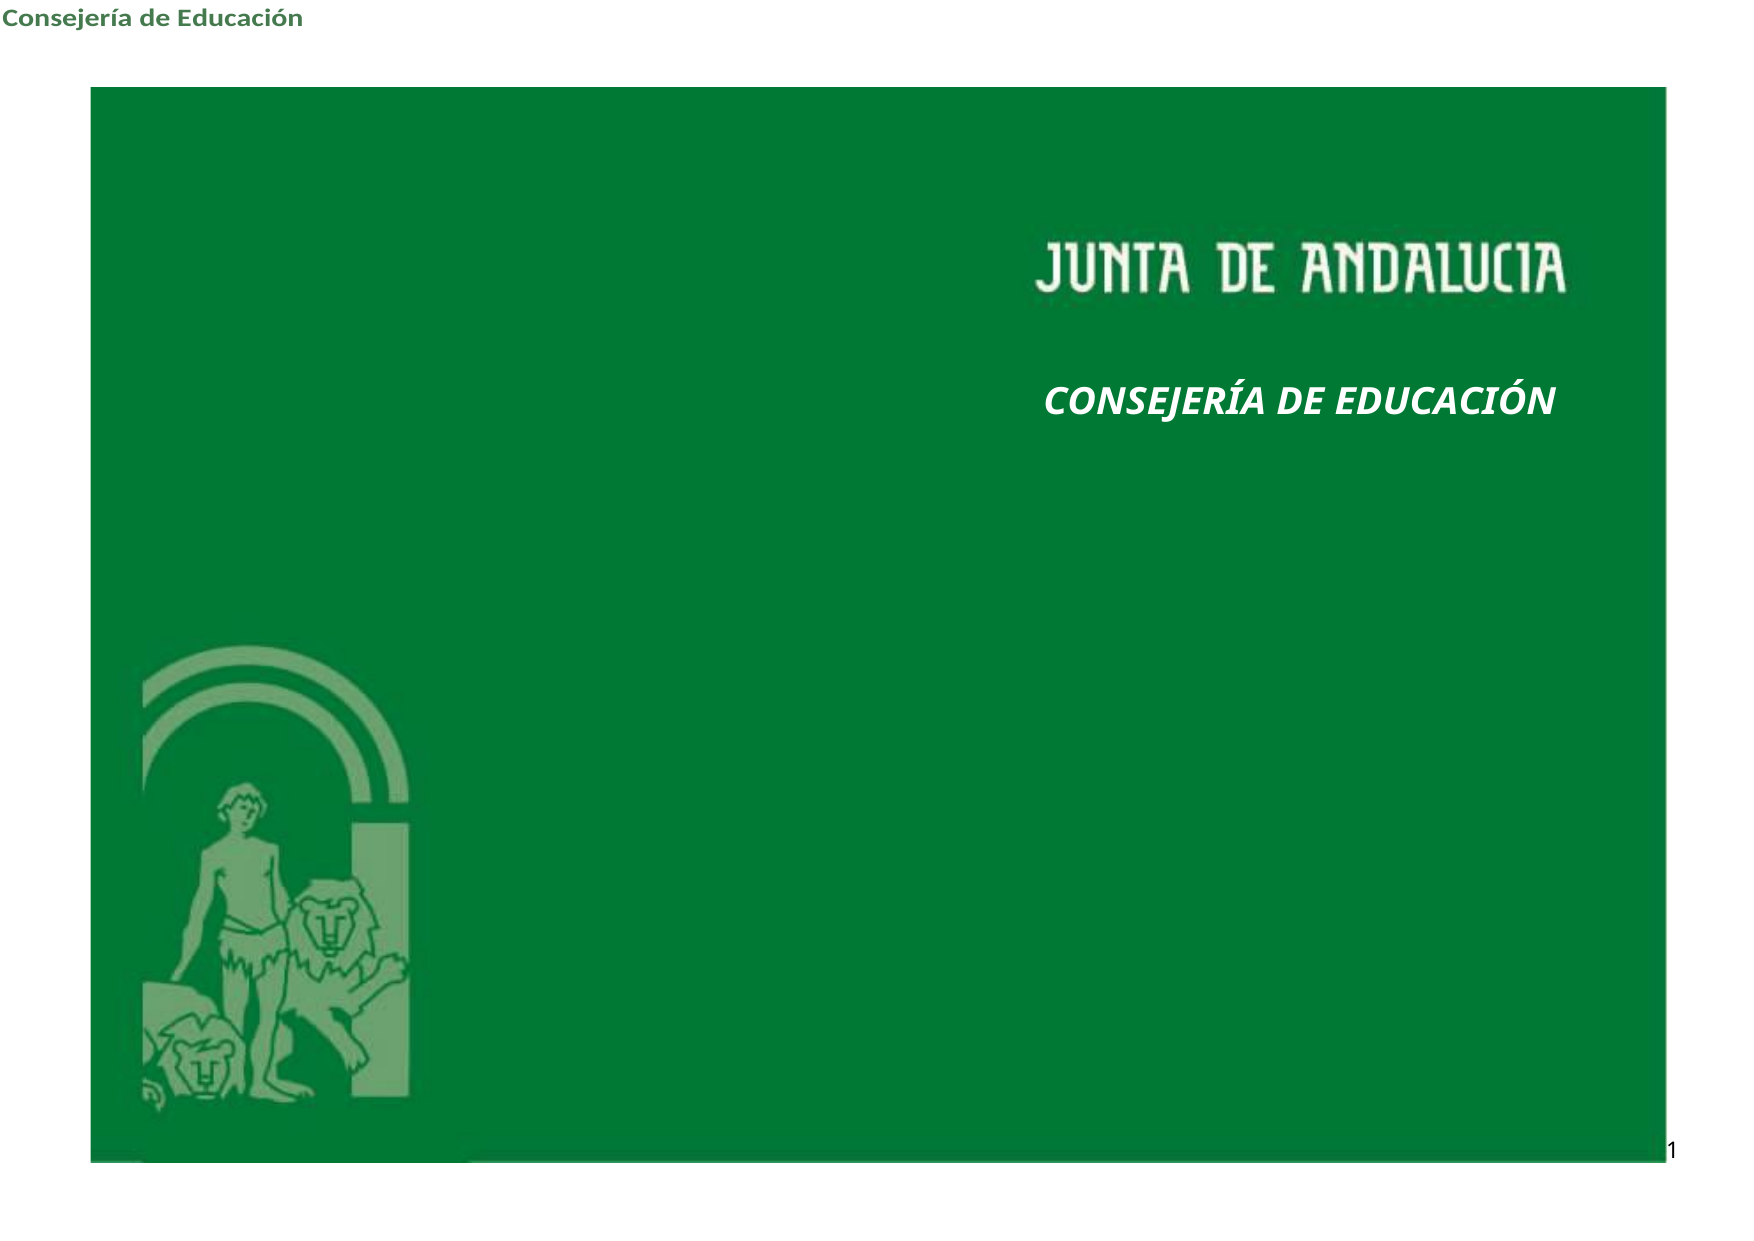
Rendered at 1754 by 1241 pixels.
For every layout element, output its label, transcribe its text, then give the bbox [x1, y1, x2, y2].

picture [90, 87, 1668, 1163]
text CONSEJERÍA DE EDUCACIÓN [1043, 374, 1679, 426]
